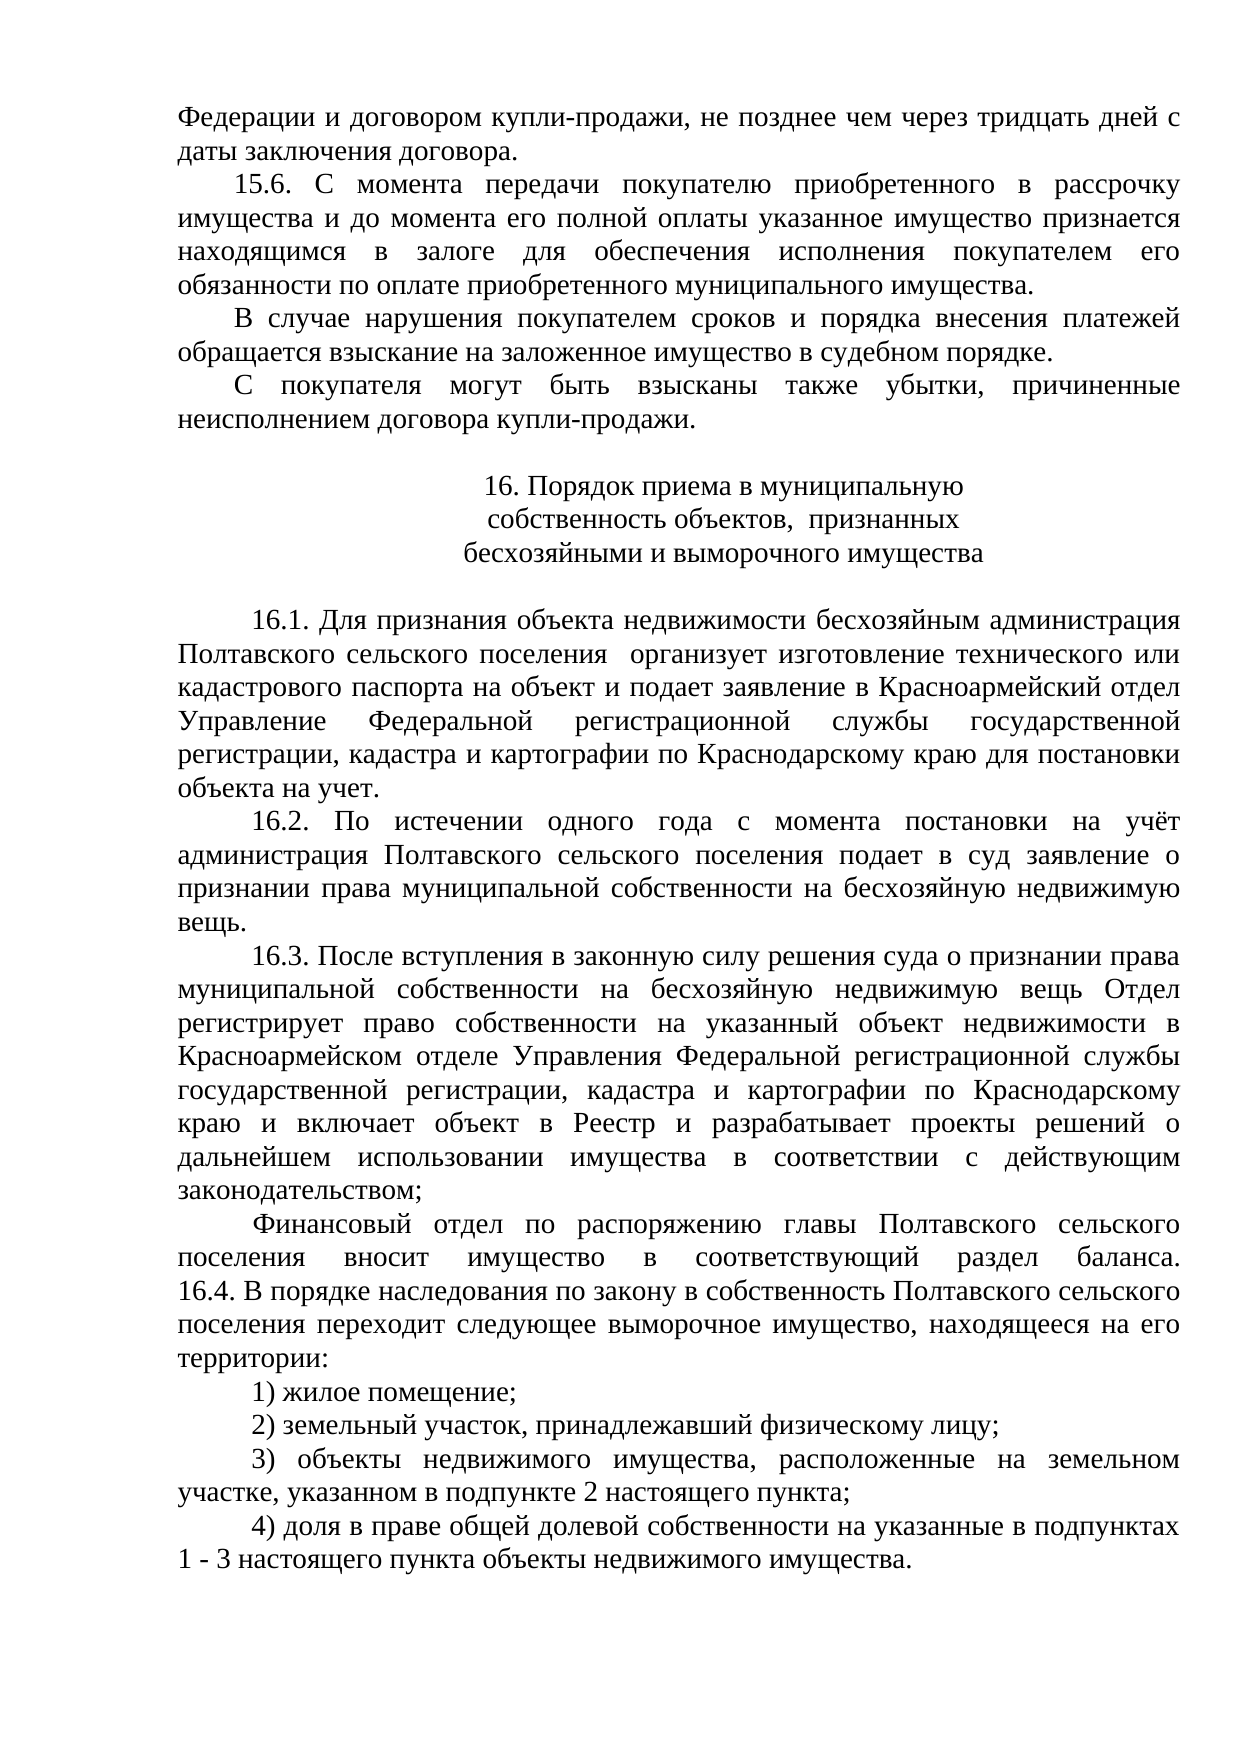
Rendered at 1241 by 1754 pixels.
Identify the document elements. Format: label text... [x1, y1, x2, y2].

text 2) земельный участок, принадлежавший физическому лицу; [177, 1407, 1181, 1441]
text 4) доля в праве общей долевой собственности на указанные в подпунктах 1 - 3 настоящего пункта объекты недвижимого имущества. [177, 1508, 1181, 1575]
text В случае нарушения покупателем сроков и порядка внесения платежей обращается взыскание на заложенное имущество в судебном порядке. [177, 300, 1181, 367]
text 15.6. С момента передачи покупателю приобретенного в рассрочку имущества и до момента его полной оплаты указанное имущество признается находящимся в залоге для обеспечения исполнения покупателем его обязанности по оплате приобретенного муниципального имущества. [177, 166, 1181, 300]
text С покупателя могут быть взысканы также убытки, причиненные неисполнением договора купли-продажи. [177, 367, 1181, 434]
text 1) жилое помещение; [177, 1374, 1181, 1407]
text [177, 99, 1181, 166]
text 16.3. После вступления в законную силу решения суда о признании права муниципальной собственности на бесхозяйную недвижимую вещь Отдел регистрирует право собственности на указанный объект недвижимости в Красноармейском отделе Управления Федеральной регистрационной службы государственной регистрации, кадастра и картографии по Краснодарскому краю и включает объект в Реестр и разрабатывает проекты решений о дальнейшем использовании имущества в соответствии с действующим законодательством; Финансовый отдел по распоряжению главы Полтавского сельского поселения вносит имущество в соответствующий раздел баланса. 16.4. В порядке наследования по закону в собственность Полтавского сельского поселения переходит следующее выморочное имущество, находящееся на его территории: [177, 938, 1181, 1374]
text 3) объекты недвижимого имущества, расположенные на земельном участке, указанном в подпункте 2 настоящего пункта; [177, 1441, 1181, 1508]
text 16.1. Для признания объекта недвижимости бесхозяйным администрация Полтавского сельского поселения организует изготовление технического или кадастрового паспорта на объект и подает заявление в Красноармейский отдел Управление Федеральной регистрационной службы государственной регистрации, кадастра и картографии по Краснодарскому краю для постановки объекта на учет. [177, 602, 1181, 803]
text 16. Порядок приема в муниципальную [177, 468, 1181, 502]
text собственность объектов, признанных [177, 502, 1181, 535]
text бесхозяйными и выморочного имущества [177, 535, 1181, 569]
text 16.2. По истечении одного года с момента постановки на учёт администрация Полтавского сельского поселения подает в суд заявление о признании права муниципальной собственности на бесхозяйную недвижимую вещь. [177, 803, 1181, 938]
